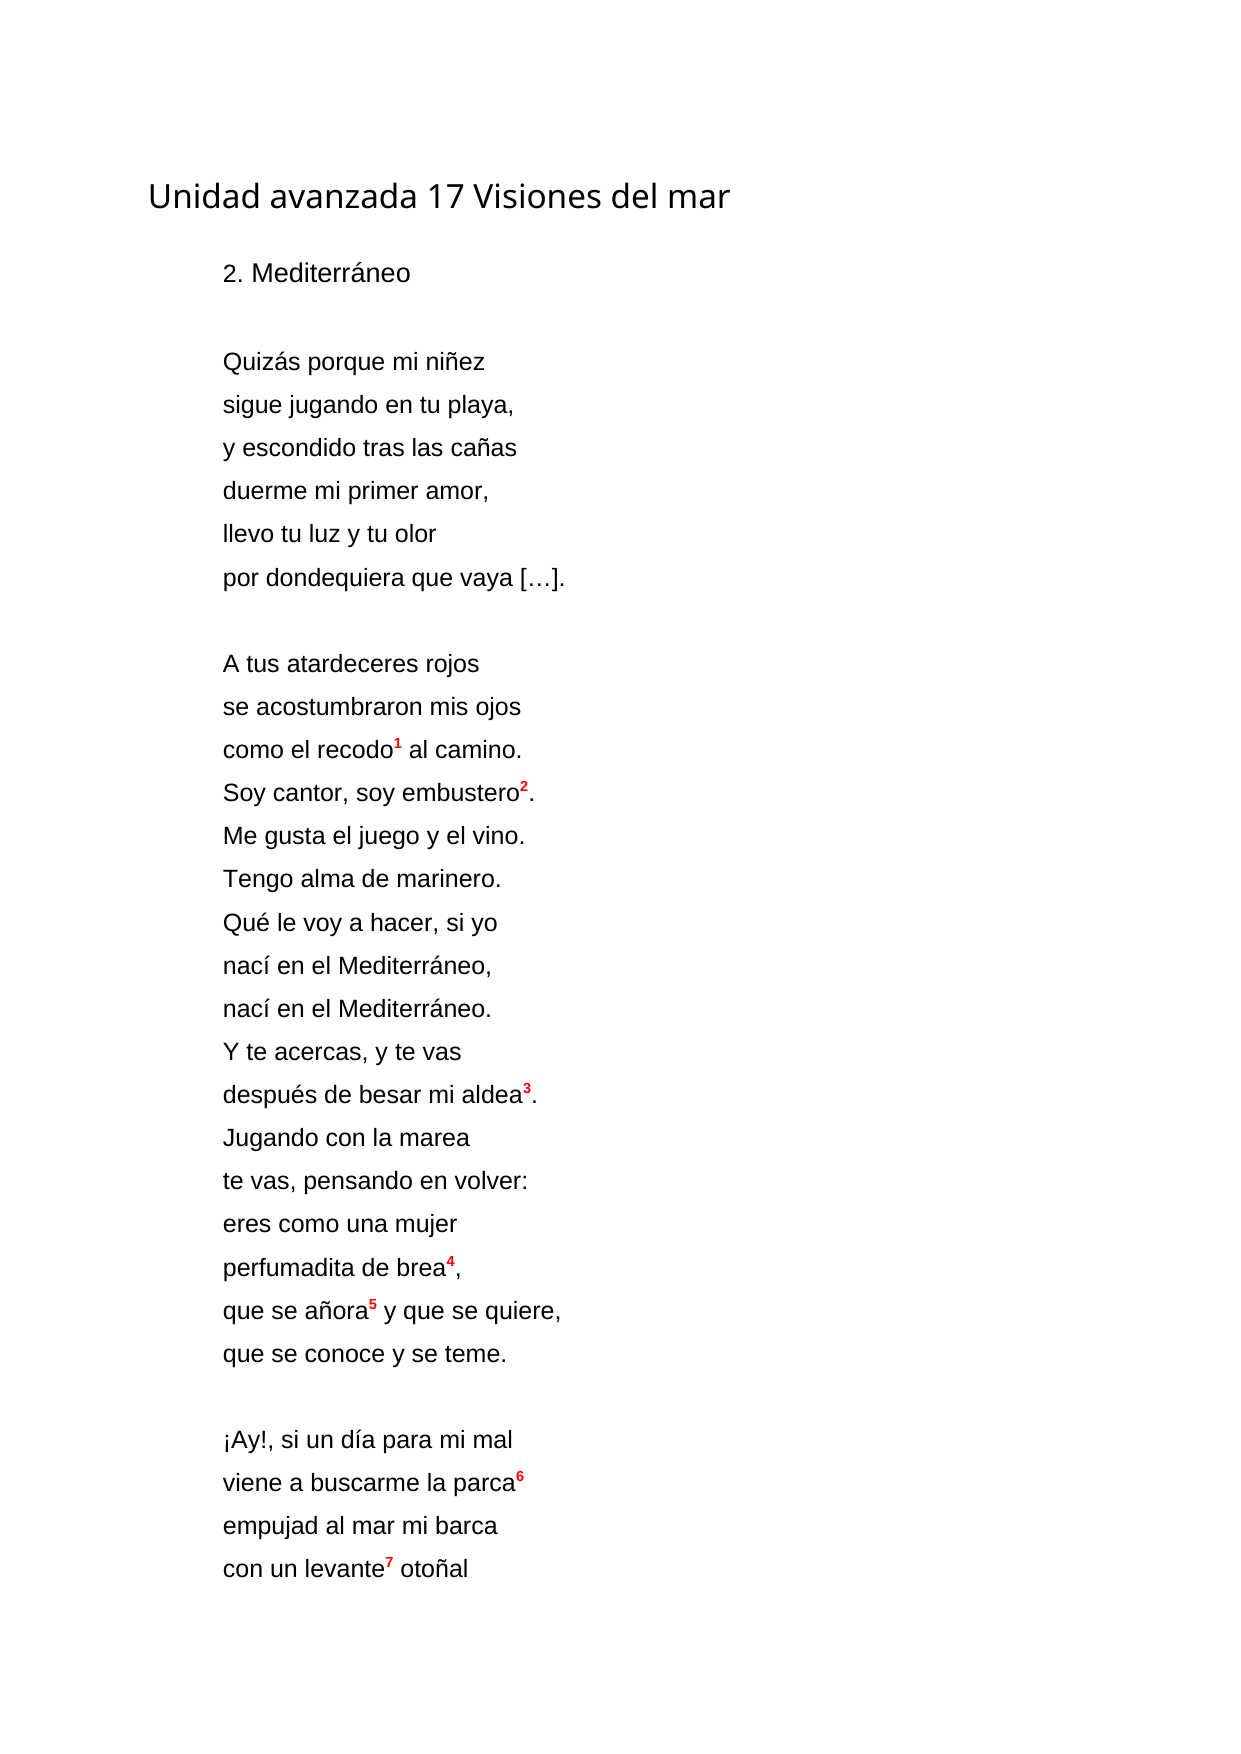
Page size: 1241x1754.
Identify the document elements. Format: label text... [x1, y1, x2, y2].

list te vas, pensando en volver: [223, 1166, 1093, 1195]
list nací en el Mediterráneo, [223, 951, 1093, 979]
list nací en el Mediterráneo. [223, 994, 1093, 1022]
list perfumadita de brea4, [223, 1252, 1093, 1281]
list Tengo alma de marinero. [223, 864, 1093, 893]
list se acostumbraron mis ojos [223, 692, 1093, 721]
list empujad al mar mi barca [223, 1511, 1093, 1540]
subtitle Unidad avanzada 17 Visiones del mar [148, 173, 1093, 218]
list Y te acercas, y te vas [223, 1037, 1093, 1066]
list eres como una mujer [223, 1209, 1093, 1238]
list por dondequiera que vaya […]. [223, 562, 1093, 591]
list Soy cantor, soy embustero2. [223, 778, 1093, 807]
list con un levante7 otoñal [223, 1554, 1093, 1583]
list A tus atardeceres rojos [223, 649, 1093, 677]
list y escondido tras las cañas [223, 433, 1093, 462]
list que se añora5 y que se quiere, [223, 1296, 1093, 1324]
list que se conoce y se teme. [223, 1339, 1093, 1367]
list 2. Mediterráneo [223, 257, 1093, 288]
list llevo tu luz y tu olor [223, 519, 1093, 548]
list sigue jugando en tu playa, [223, 390, 1093, 419]
list después de besar mi aldea3. [223, 1080, 1093, 1109]
list viene a buscarme la parca6 [223, 1468, 1093, 1497]
list como el recodo1 al camino. [223, 735, 1093, 764]
list duerme mi primer amor, [223, 476, 1093, 505]
list Me gusta el juego y el vino. [223, 821, 1093, 850]
list Qué le voy a hacer, si yo [223, 907, 1093, 936]
list Jugando con la marea [223, 1123, 1093, 1152]
list Quizás porque mi niñez [223, 347, 1093, 376]
list ¡Ay!, si un día para mi mal [223, 1425, 1093, 1454]
